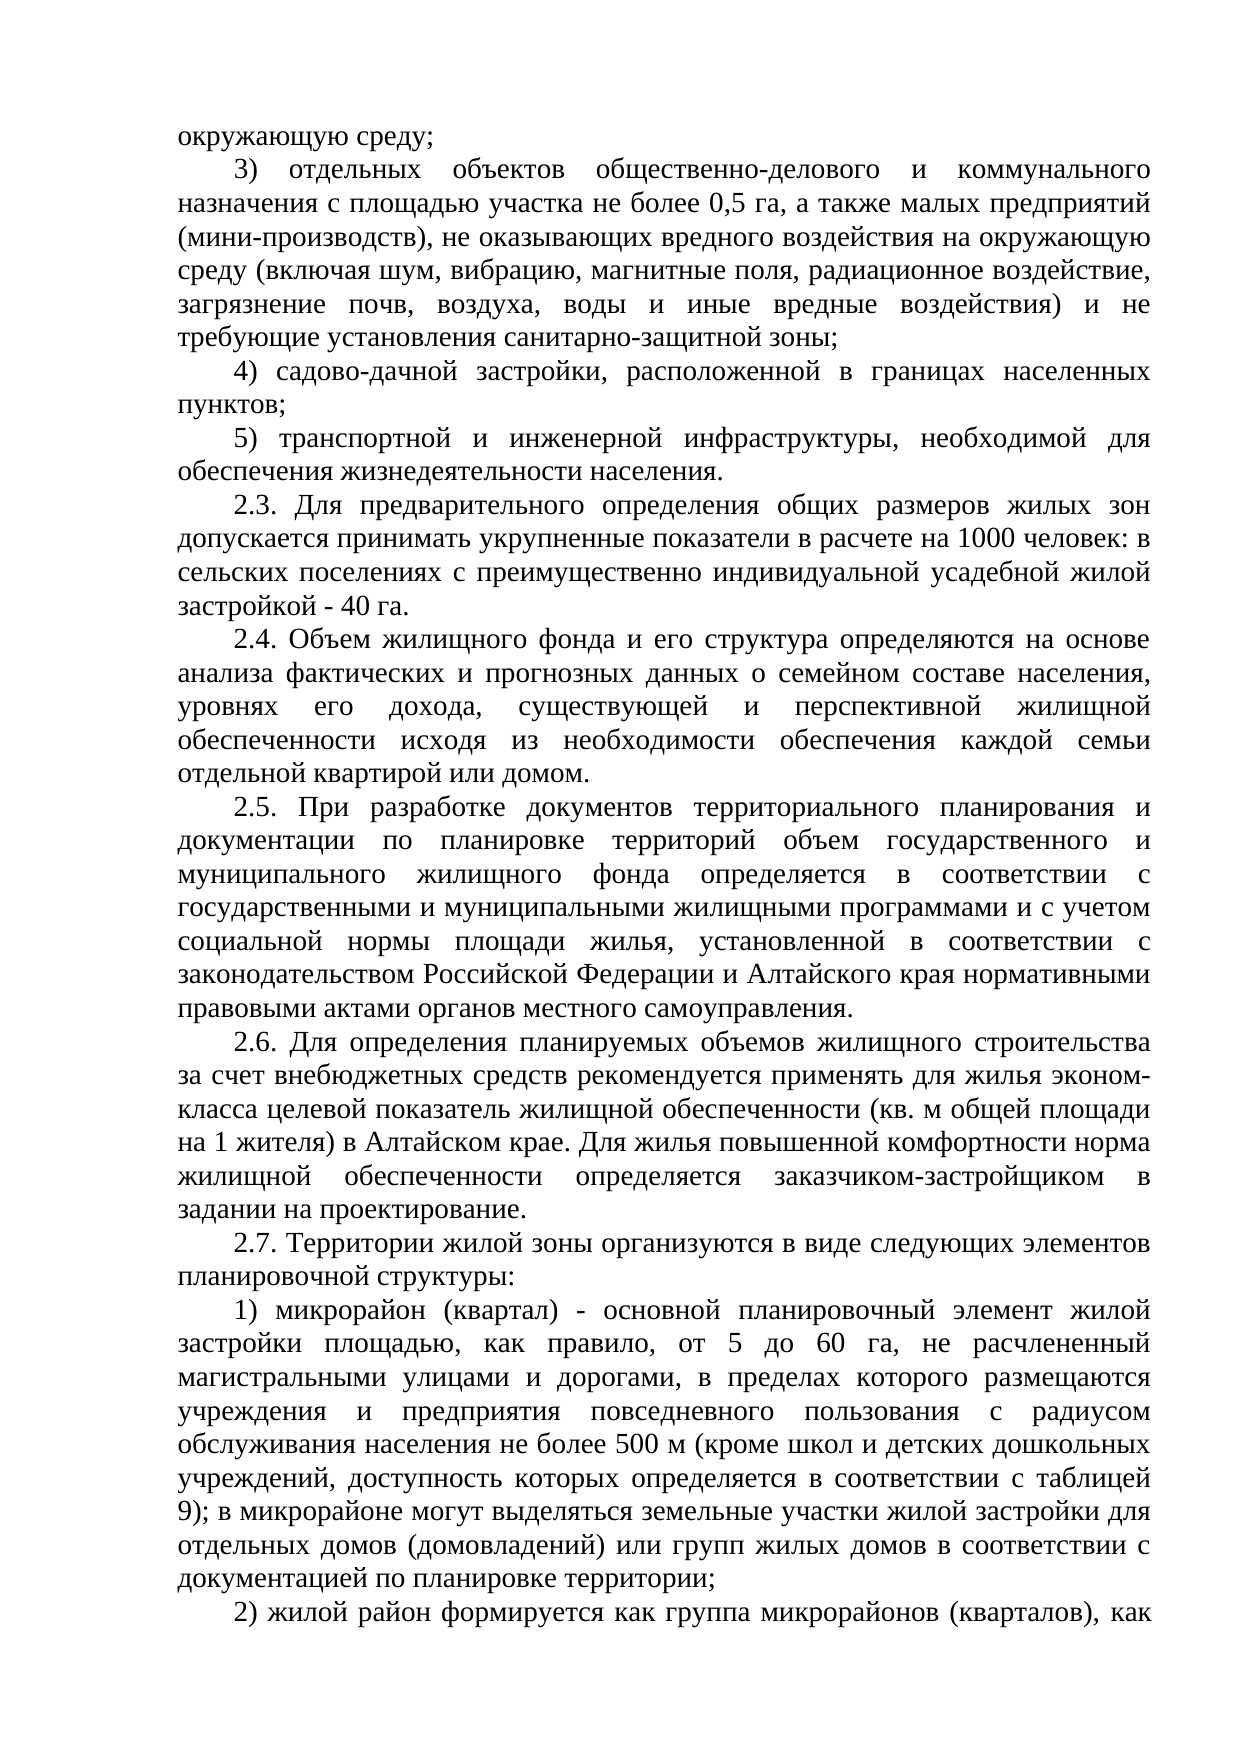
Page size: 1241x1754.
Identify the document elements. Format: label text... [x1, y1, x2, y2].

text 3) отдельных объектов общественно-делового и коммунального назначения с площадью участка не более , а также малых предприятий (мини-производств), не оказывающих вредного воздействия на окружающую среду (включая шум, вибрацию, магнитные поля, радиационное воздействие, загрязнение почв, воздуха, воды и иные вредные воздействия) и не требующие установления санитарно-защитной зоны; [177, 152, 1152, 353]
text 2.4. Объем жилищного фонда и его структура определяются на основе анализа фактических и прогнозных данных о семейном составе населения, уровнях его дохода, существующей и перспективной жилищной обеспеченности исходя из необходимости обеспечения каждой семьи отдельной квартирой или домом. [177, 621, 1152, 789]
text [177, 118, 1152, 152]
text 2.6. Для определения планируемых объемов жилищного строительства за счет внебюджетных средств рекомендуется применять для жилья эконом-класса целевой показатель жилищной обеспеченности (кв. м общей площади на 1 жителя) в Алтайском крае. Для жилья повышенной комфортности норма жилищной обеспеченности определяется заказчиком-застройщиком в задании на проектирование. [177, 1024, 1152, 1225]
text 1) микрорайон (квартал) - основной планировочный элемент жилой застройки площадью, как правило, от 5 до , не расчлененный магистральными улицами и дорогами, в пределах которого размещаются учреждения и предприятия повседневного пользования с радиусом обслуживания населения не более (кроме школ и детских дошкольных учреждений, доступность которых определяется в соответствии с таблицей 9); в микрорайоне могут выделяться земельные участки жилой застройки для отдельных домов (домовладений) или групп жилых домов в соответствии с документацией по планировке территории; [177, 1292, 1152, 1594]
text 2.7. Территории жилой зоны организуются в виде следующих элементов планировочной структуры: [177, 1225, 1152, 1292]
text 2.3. Для предварительного определения общих размеров жилых зон допускается принимать укрупненные показатели в расчете на 1000 человек: в сельских поселениях с преимущественно индивидуальной усадебной жилой застройкой - . [177, 487, 1152, 621]
text 5) транспортной и инженерной инфраструктуры, необходимой для обеспечения жизнедеятельности населения. [177, 420, 1152, 487]
text 2.5. При разработке документов территориального планирования и документации по планировке территорий объем государственного и муниципального жилищного фонда определяется в соответствии с государственными и муниципальными жилищными программами и с учетом социальной нормы площади жилья, установленной в соответствии с законодательством Российской Федерации и Алтайского края нормативными правовыми актами органов местного самоуправления. [177, 789, 1152, 1024]
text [177, 1594, 1152, 1627]
text 4) садово-дачной застройки, расположенной в границах населенных пунктов; [177, 353, 1152, 420]
